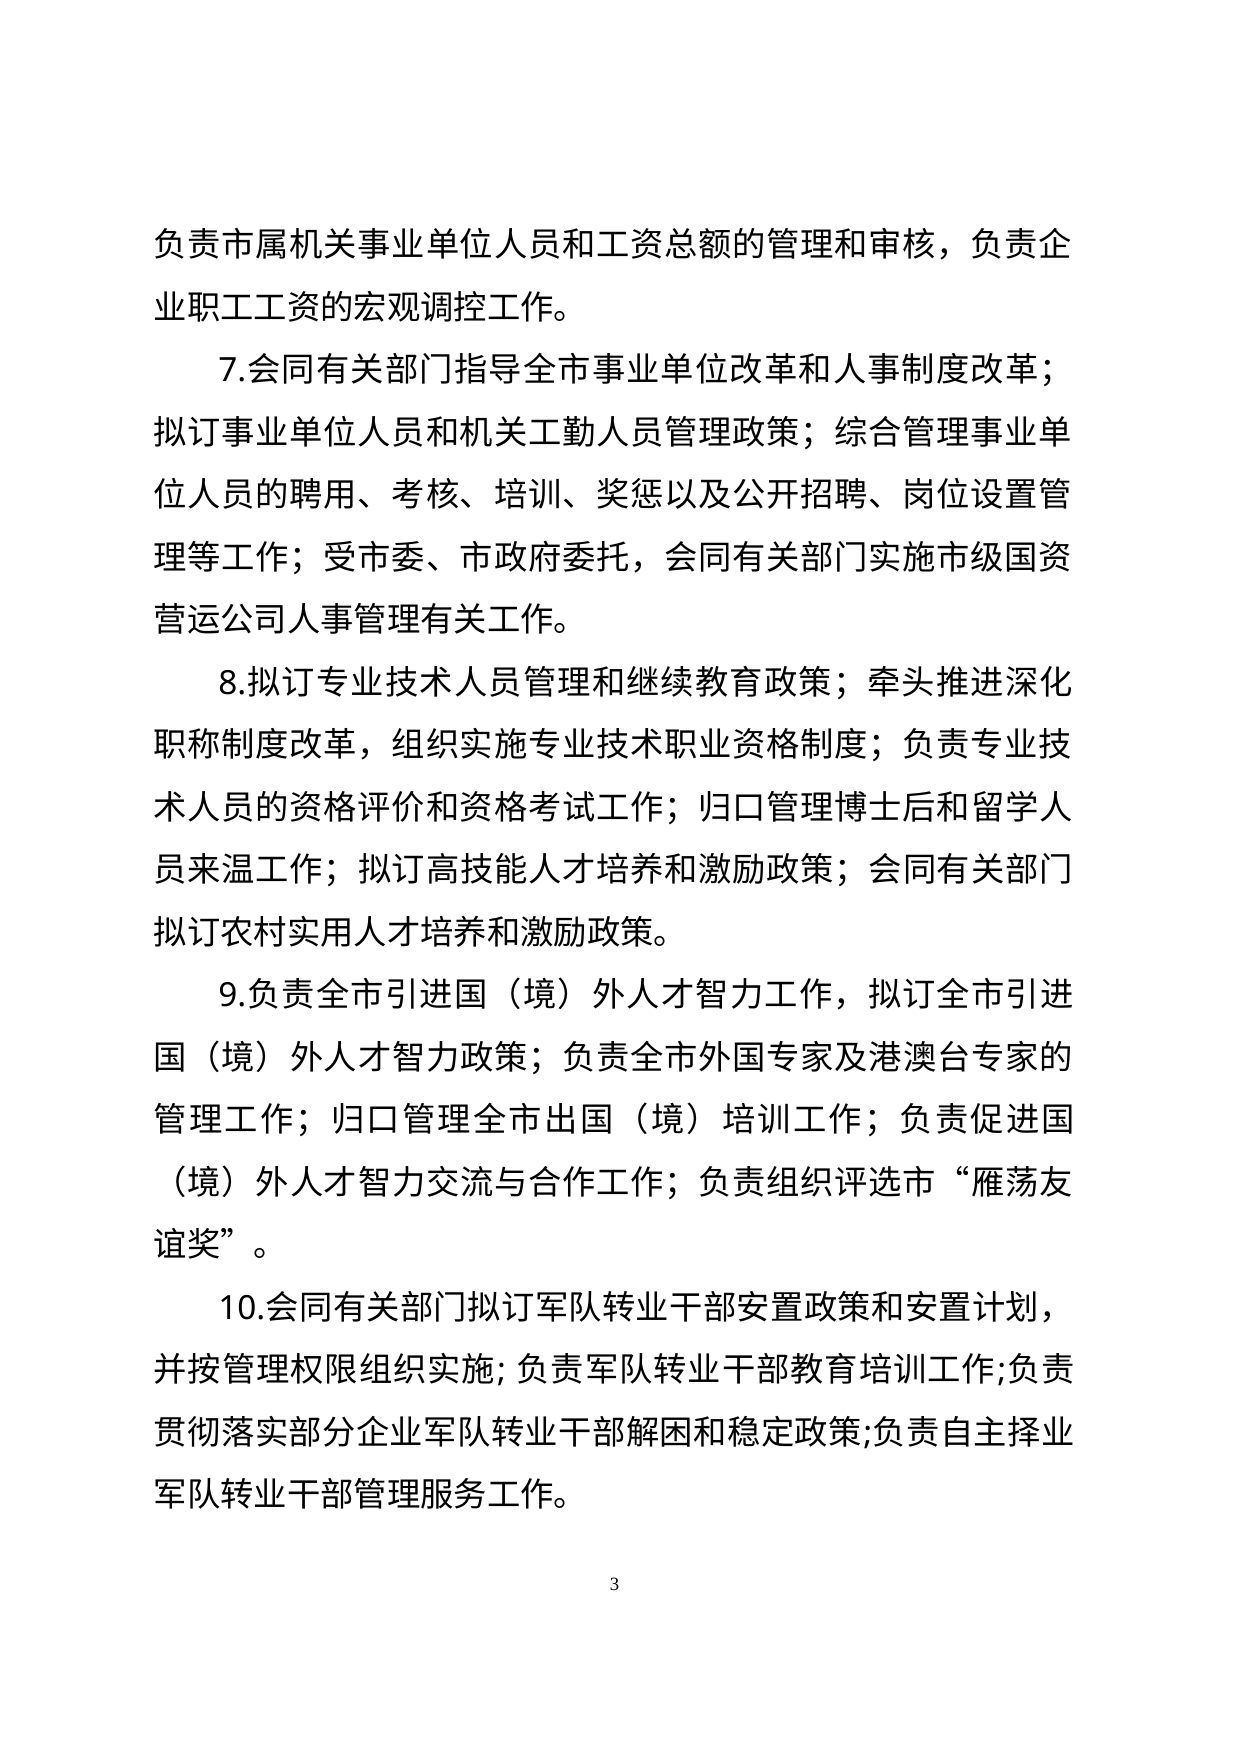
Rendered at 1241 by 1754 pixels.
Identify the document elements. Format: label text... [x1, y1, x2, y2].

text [153, 207, 1075, 332]
text 8.拟订专业技术人员管理和继续教育政策；牵头推进深化职称制度改革，组织实施专业技术职业资格制度；负责专业技术人员的资格评价和资格考试工作；归口博士后和留学人员来温工作；拟订高技能人才培养和激励政策；会同有关部门拟订农村实用人才培养和激励政策。 [153, 644, 1075, 957]
text 10.会同有关部门拟订军队转业干部安置政策和安置计划，并按管理权限组织实施; 负责军队转业干部教育培训工作;负责贯彻落实部分企业军队转业干部解困和稳定政策;负责自主择业军队转业干部管理服务工作。 [153, 1269, 1075, 1519]
text 9.负责全市引进国（境）外人才智力工作，拟订全市引进国（境）外人才智力政策；负责全市外国专家及港澳台专家的管理工作；归口管理全市出国（境）培训工作；负责促进国（境）外人才智力交流与合作工作；负责组织评选市“雁荡友谊奖”。 [153, 957, 1075, 1269]
text 7.会同有关部门指导全市事业单位改革和人事制度改革；拟订事业单位人员和机关工勤人员管理政策；综合管理事业单位人员的聘用、考核、培训、奖惩以及公开招聘、岗位设置管理等工作；受市委、市政府委托，会同有关部门实施市级国资营运公司人事管理有关工作。 [153, 332, 1075, 644]
